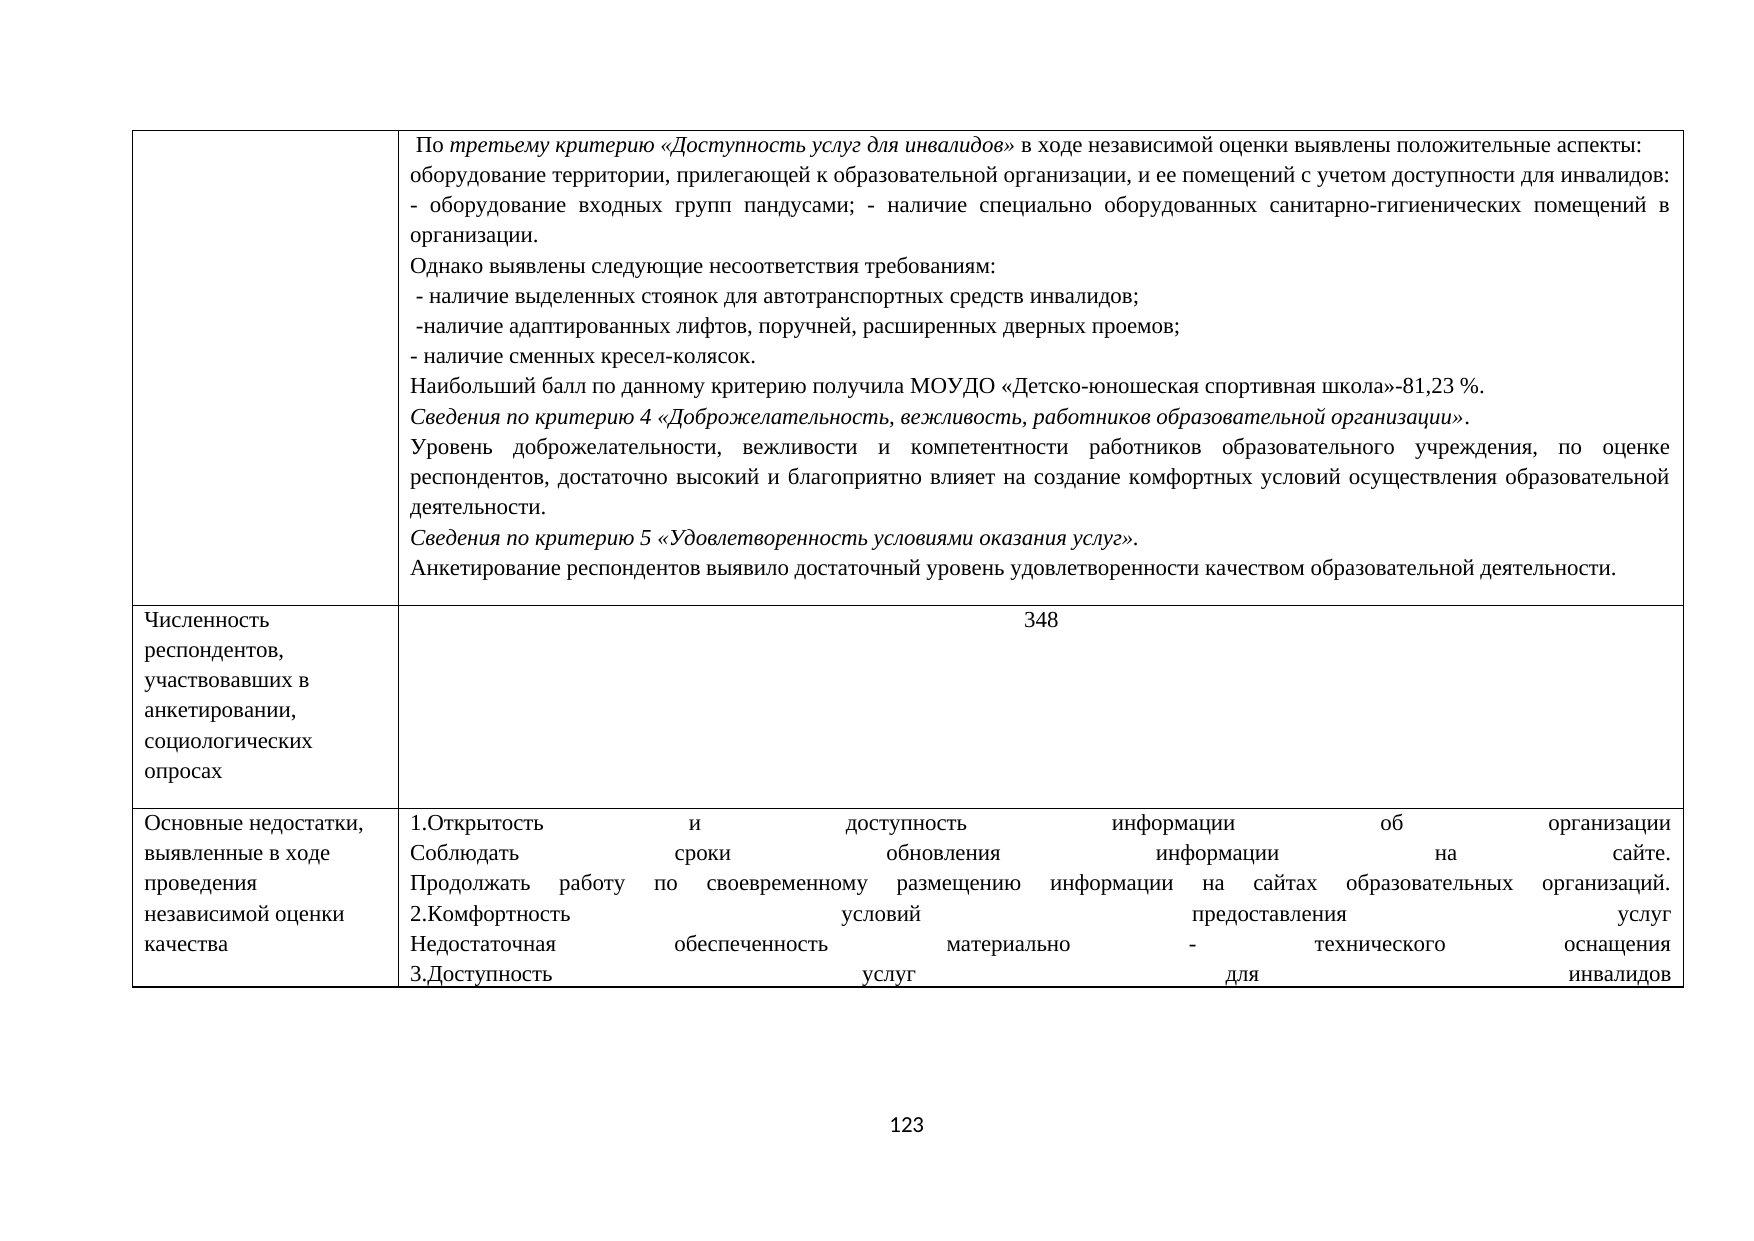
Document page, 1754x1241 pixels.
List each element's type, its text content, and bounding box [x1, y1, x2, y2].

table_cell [133, 809, 398, 986]
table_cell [133, 131, 398, 605]
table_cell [399, 131, 1683, 605]
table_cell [399, 809, 1683, 986]
table_cell Численность респондентов, участвовавших в анкетировании, социологических опросах [133, 606, 398, 808]
table_cell 348 [399, 606, 1683, 808]
